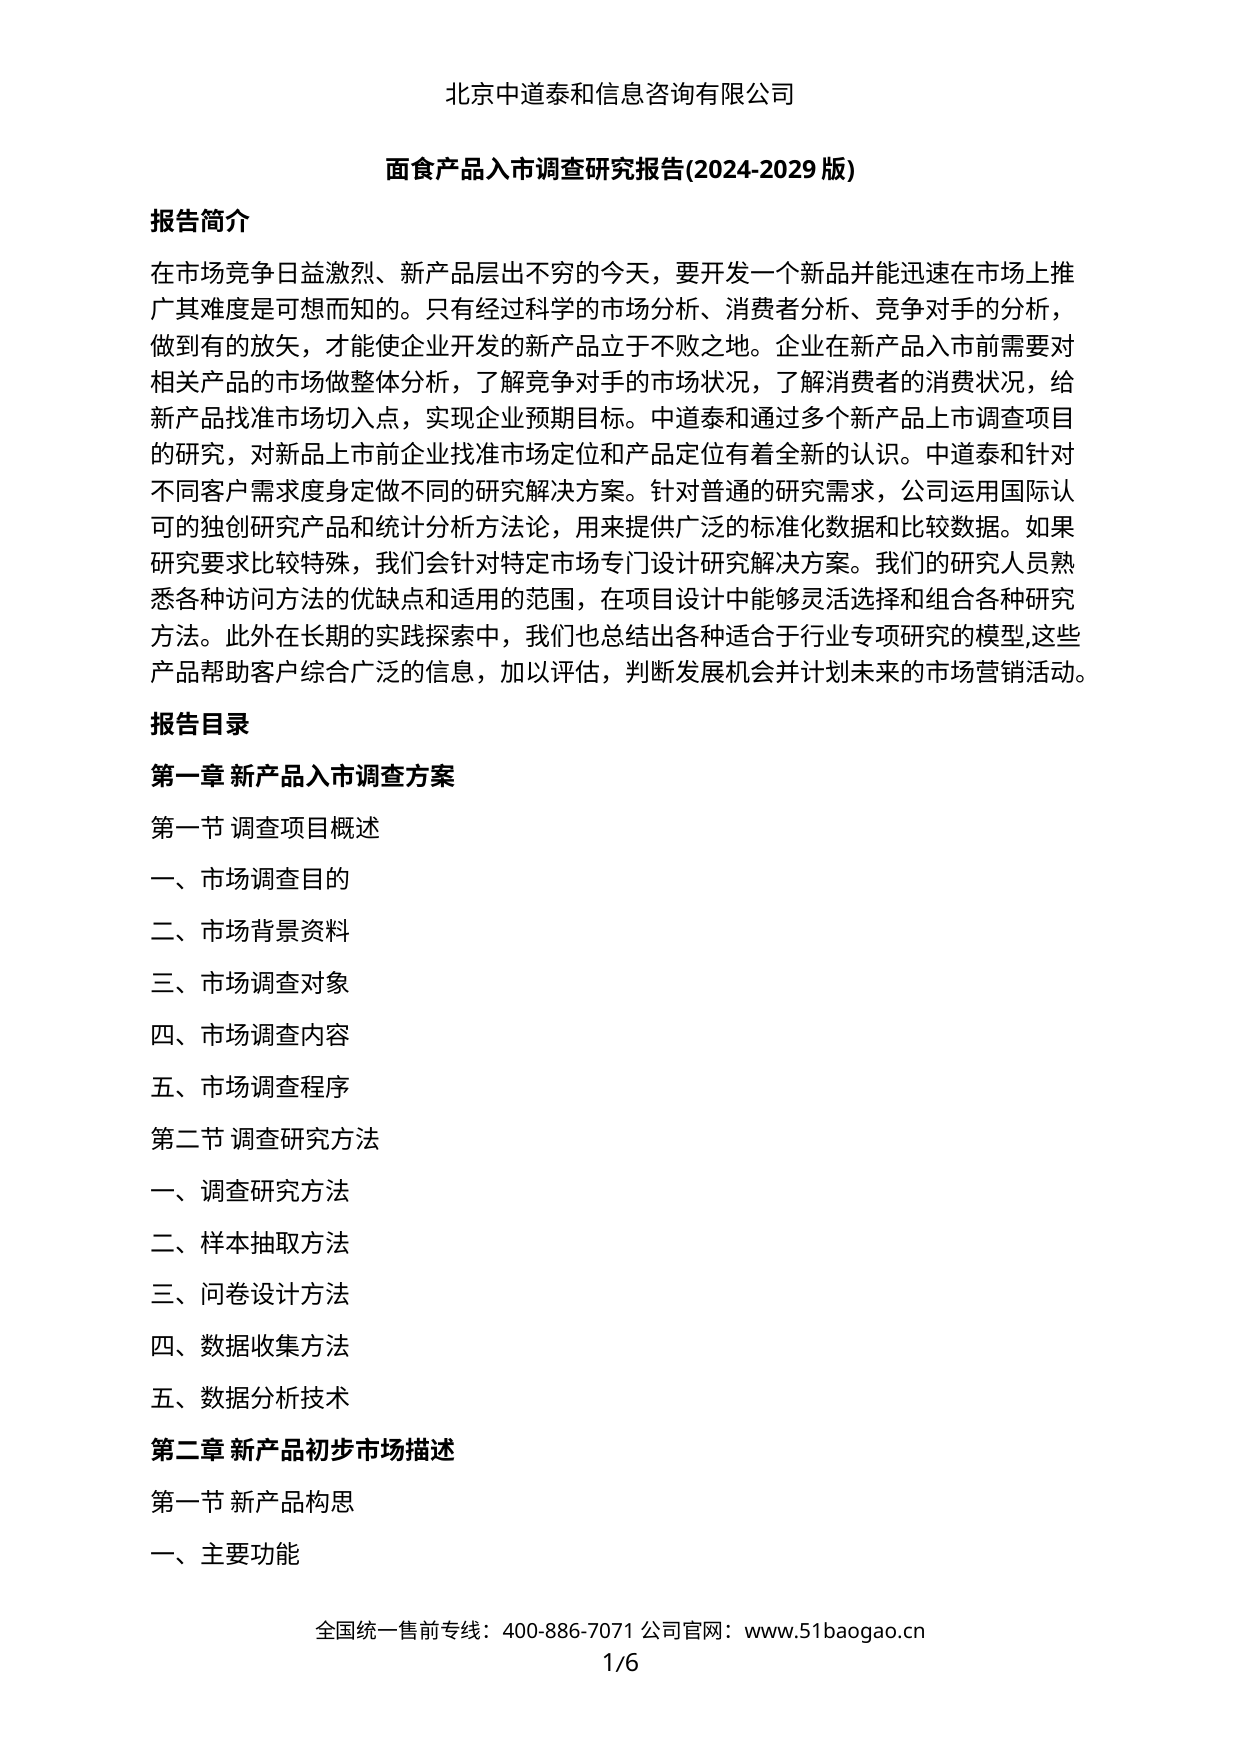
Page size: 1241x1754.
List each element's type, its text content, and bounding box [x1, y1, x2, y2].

text 一、市场调查目的 [150, 860, 1090, 896]
text 报告目录 [150, 704, 1090, 741]
text 报告简介 [150, 202, 1090, 238]
text 面食产品入市调查研究报告(2024-2029版) [150, 150, 1090, 186]
text 第一节 新产品构思 [150, 1482, 1090, 1519]
text 在市场竞争日益激烈、新产品层出不穷的今天，要开发一个新品并能迅速在市场上推广其难度是可想而知的。只有经过科学的市场分析、消费者分析、竞争对手的分析，做到有的放矢，才能使企业开发的新产品立于不败之地。企业在新产品入市前需要对相关产品的市场做整体分析，了解竞争对手的市场状况，了解消费者的消费状况，给新产品找准市场切入点，实现企业预期目标。中道泰和通过多个新产品上市调查项目的研究，对新品上市前企业找准市场定位和产品定位有着全新的认识。中道泰和针对不同客户需求度身定做不同的研究解决方案。针对普通的研究需求，公司运用国际认可的独创研究产品和统计分析方法论，用来提供广泛的标准化数据和比较数据。如果研究要求比较特殊，我们会针对特定市场专门设计研究解决方案。我们的研究人员熟悉各种访问方法的优缺点和适用的范围，在项目设计中能够灵活选择和组合各种研究方法。此外在长期的实践探索中，我们也总结出各种适合于行业专项研究的模型,这些产品帮助客户综合广泛的信息，加以评估，判断发展机会并计划未来的市场营销活动。 [150, 254, 1090, 689]
text 五、市场调查程序 [150, 1067, 1090, 1104]
text 三、市场调查对象 [150, 964, 1090, 1000]
text 第一节 调查项目概述 [150, 808, 1090, 844]
text 第二章 新产品初步市场描述 [150, 1431, 1090, 1467]
text 二、市场背景资料 [150, 912, 1090, 948]
text 一、调查研究方法 [150, 1171, 1090, 1207]
text 第二节 调查研究方法 [150, 1119, 1090, 1156]
text 一、主要功能 [150, 1534, 1090, 1571]
text 二、样本抽取方法 [150, 1223, 1090, 1259]
text 三、问卷设计方法 [150, 1275, 1090, 1311]
text 五、数据分析技术 [150, 1379, 1090, 1415]
text 四、市场调查内容 [150, 1016, 1090, 1052]
text 第一章 新产品入市调查方案 [150, 756, 1090, 792]
text 四、数据收集方法 [150, 1327, 1090, 1363]
